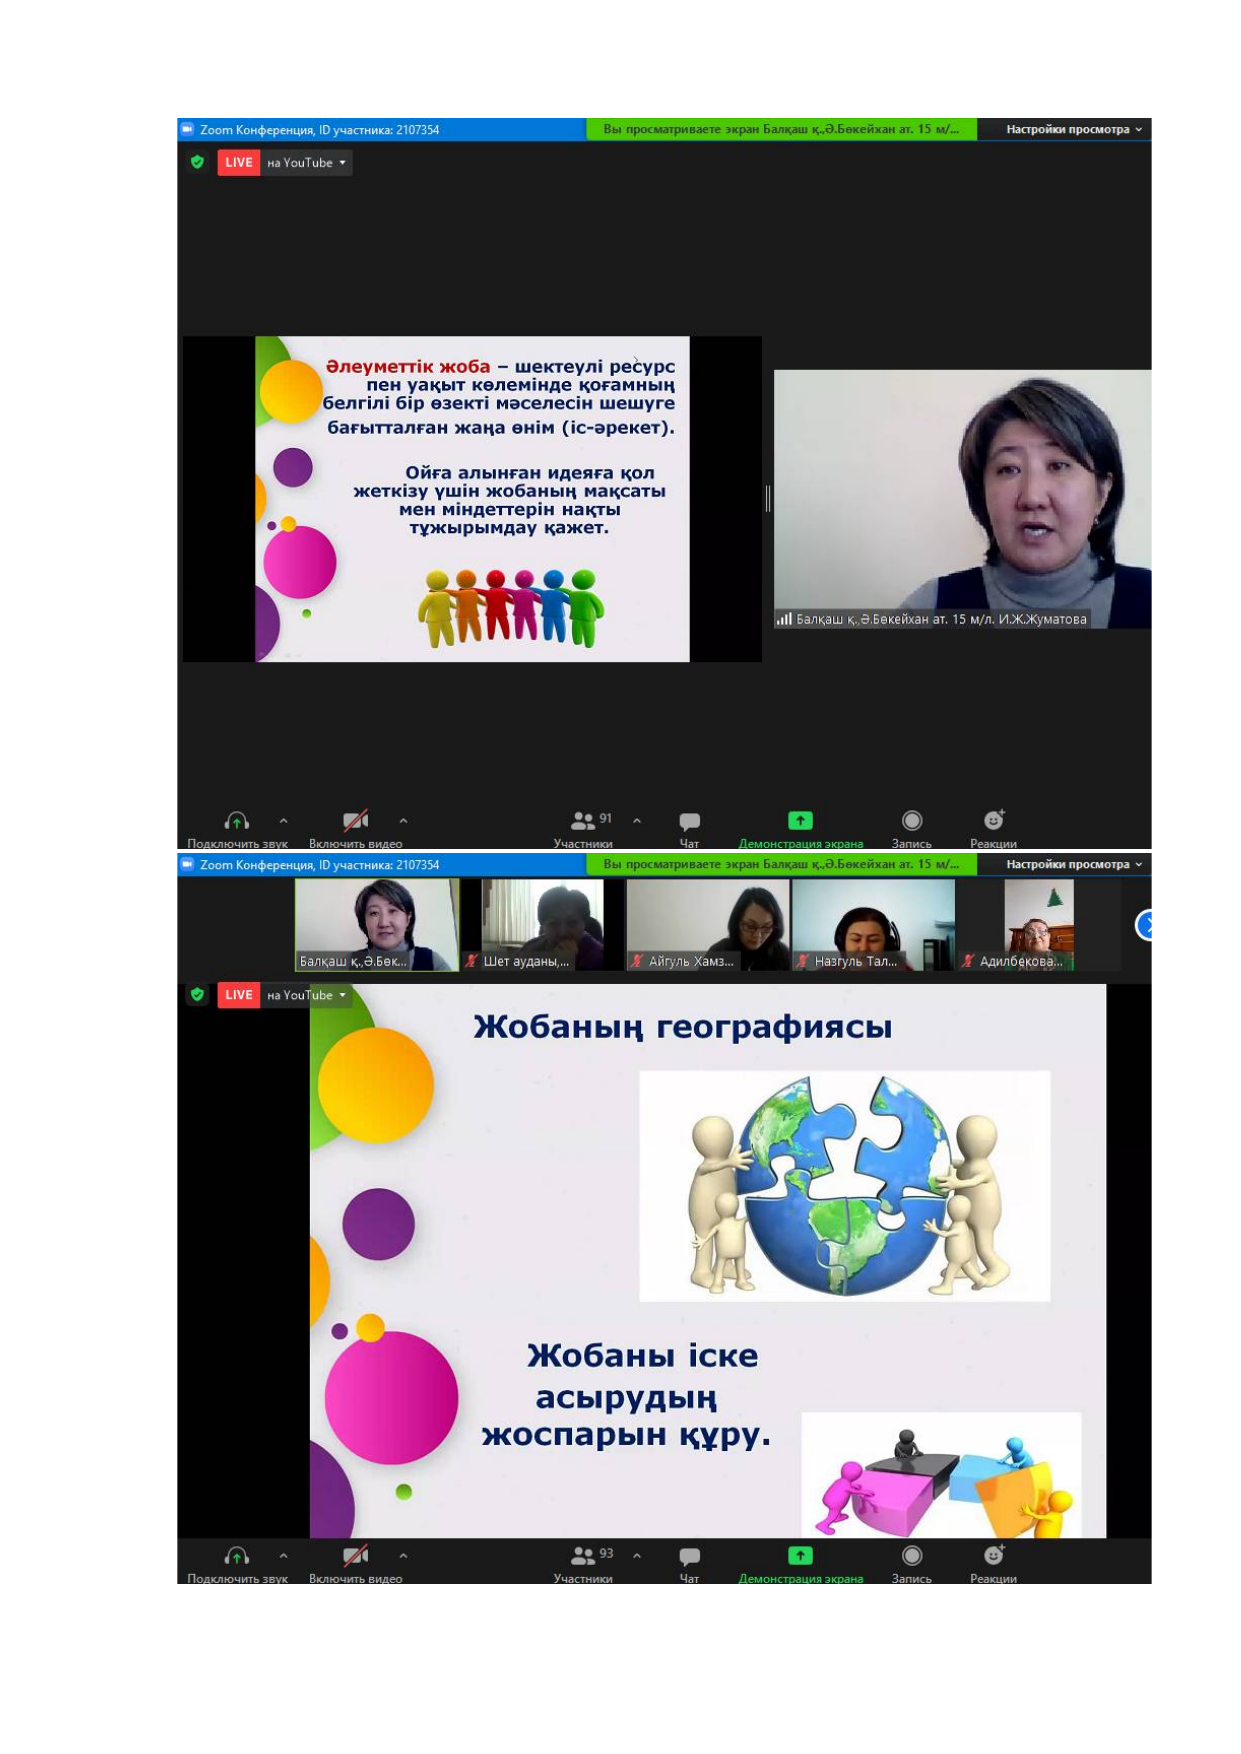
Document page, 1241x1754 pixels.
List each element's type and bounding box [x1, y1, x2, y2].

picture [177, 118, 1152, 849]
picture [177, 853, 1152, 1584]
